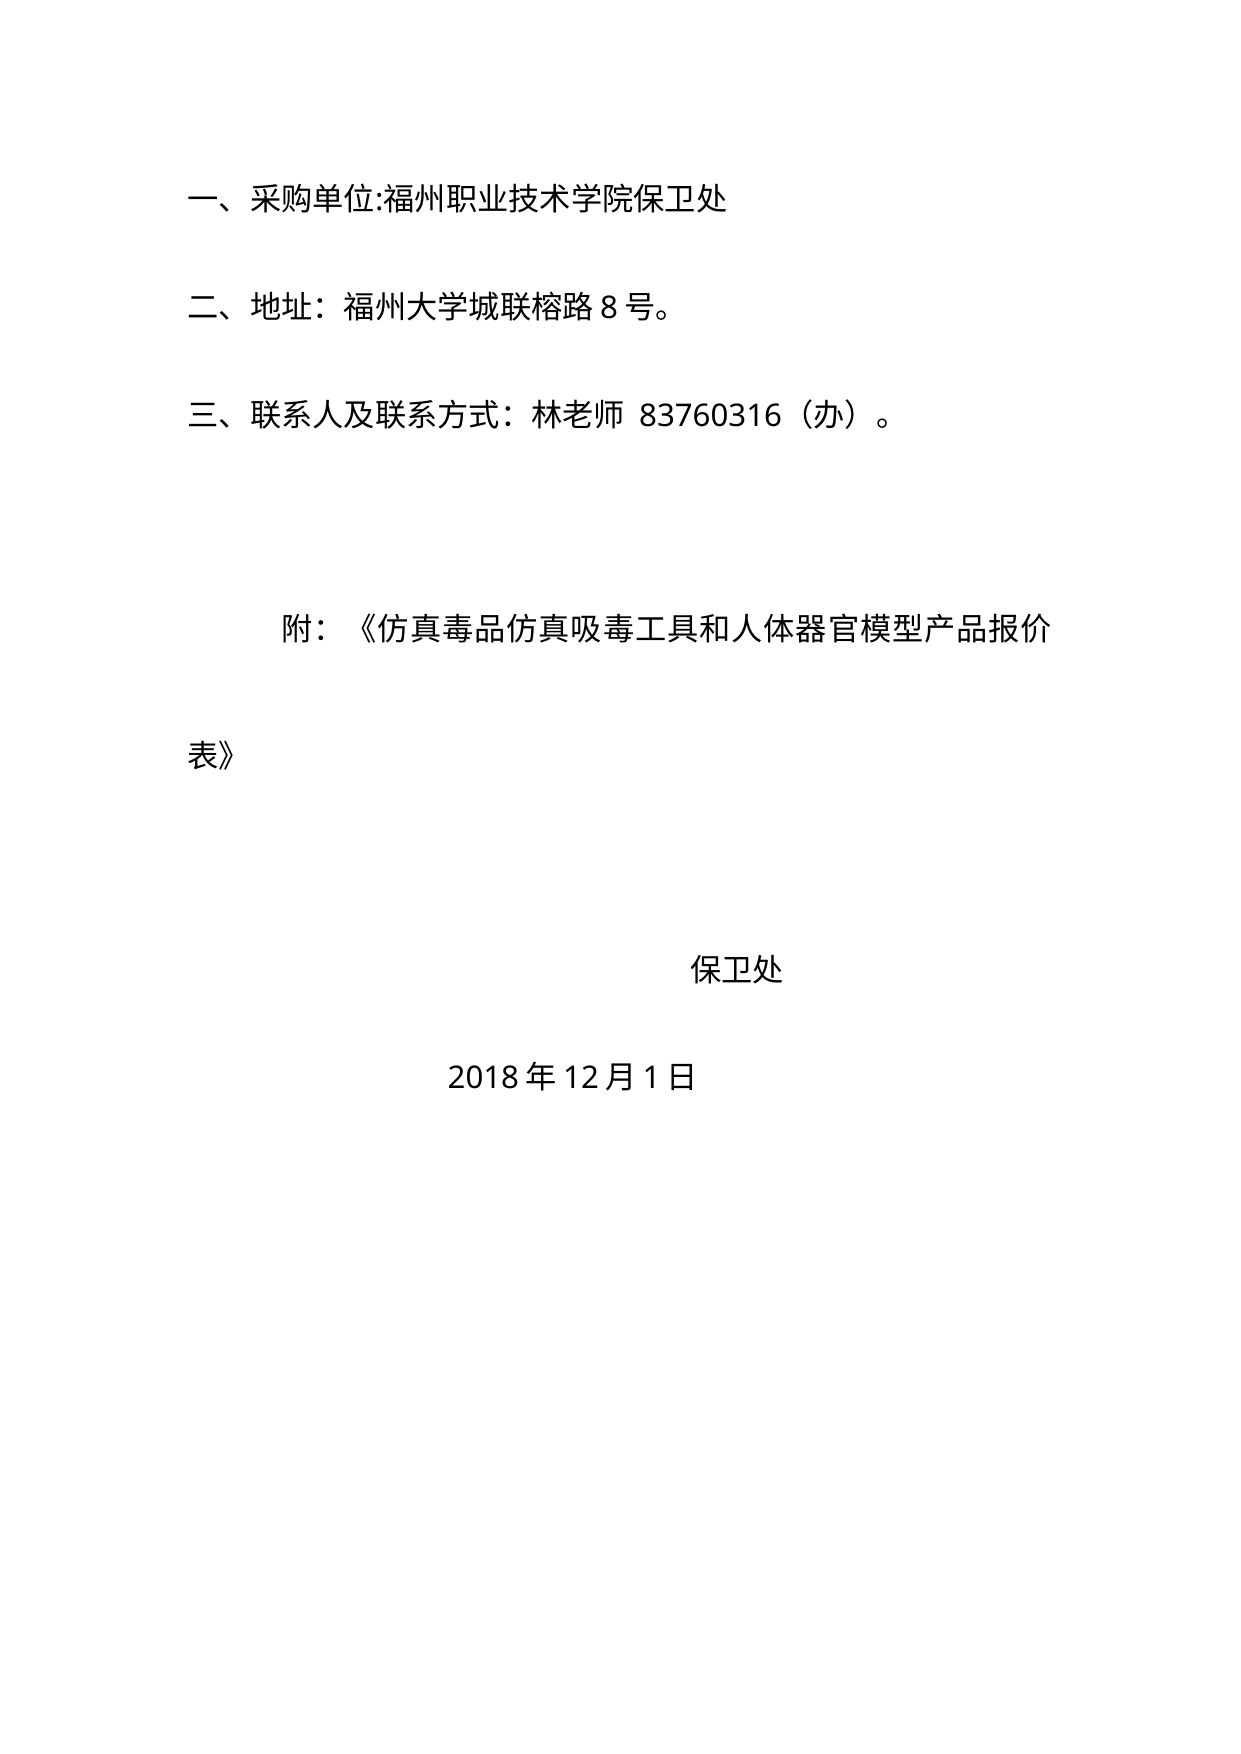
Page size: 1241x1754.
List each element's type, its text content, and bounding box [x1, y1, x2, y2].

text 三、联系人及联系方式：林老师 83760316（办）。 [187, 370, 1053, 455]
text 2018年12月1日 [187, 1033, 1053, 1118]
text 保卫处 [187, 925, 1053, 1010]
text 一、采购单位:福州职业技术学院保卫处 [187, 154, 1053, 239]
text 附：《仿真毒品仿真吸毒工具和人体器官模型产品报价表》 [187, 584, 1053, 796]
text 二、地址：福州大学城联榕路8号。 [187, 262, 1053, 347]
